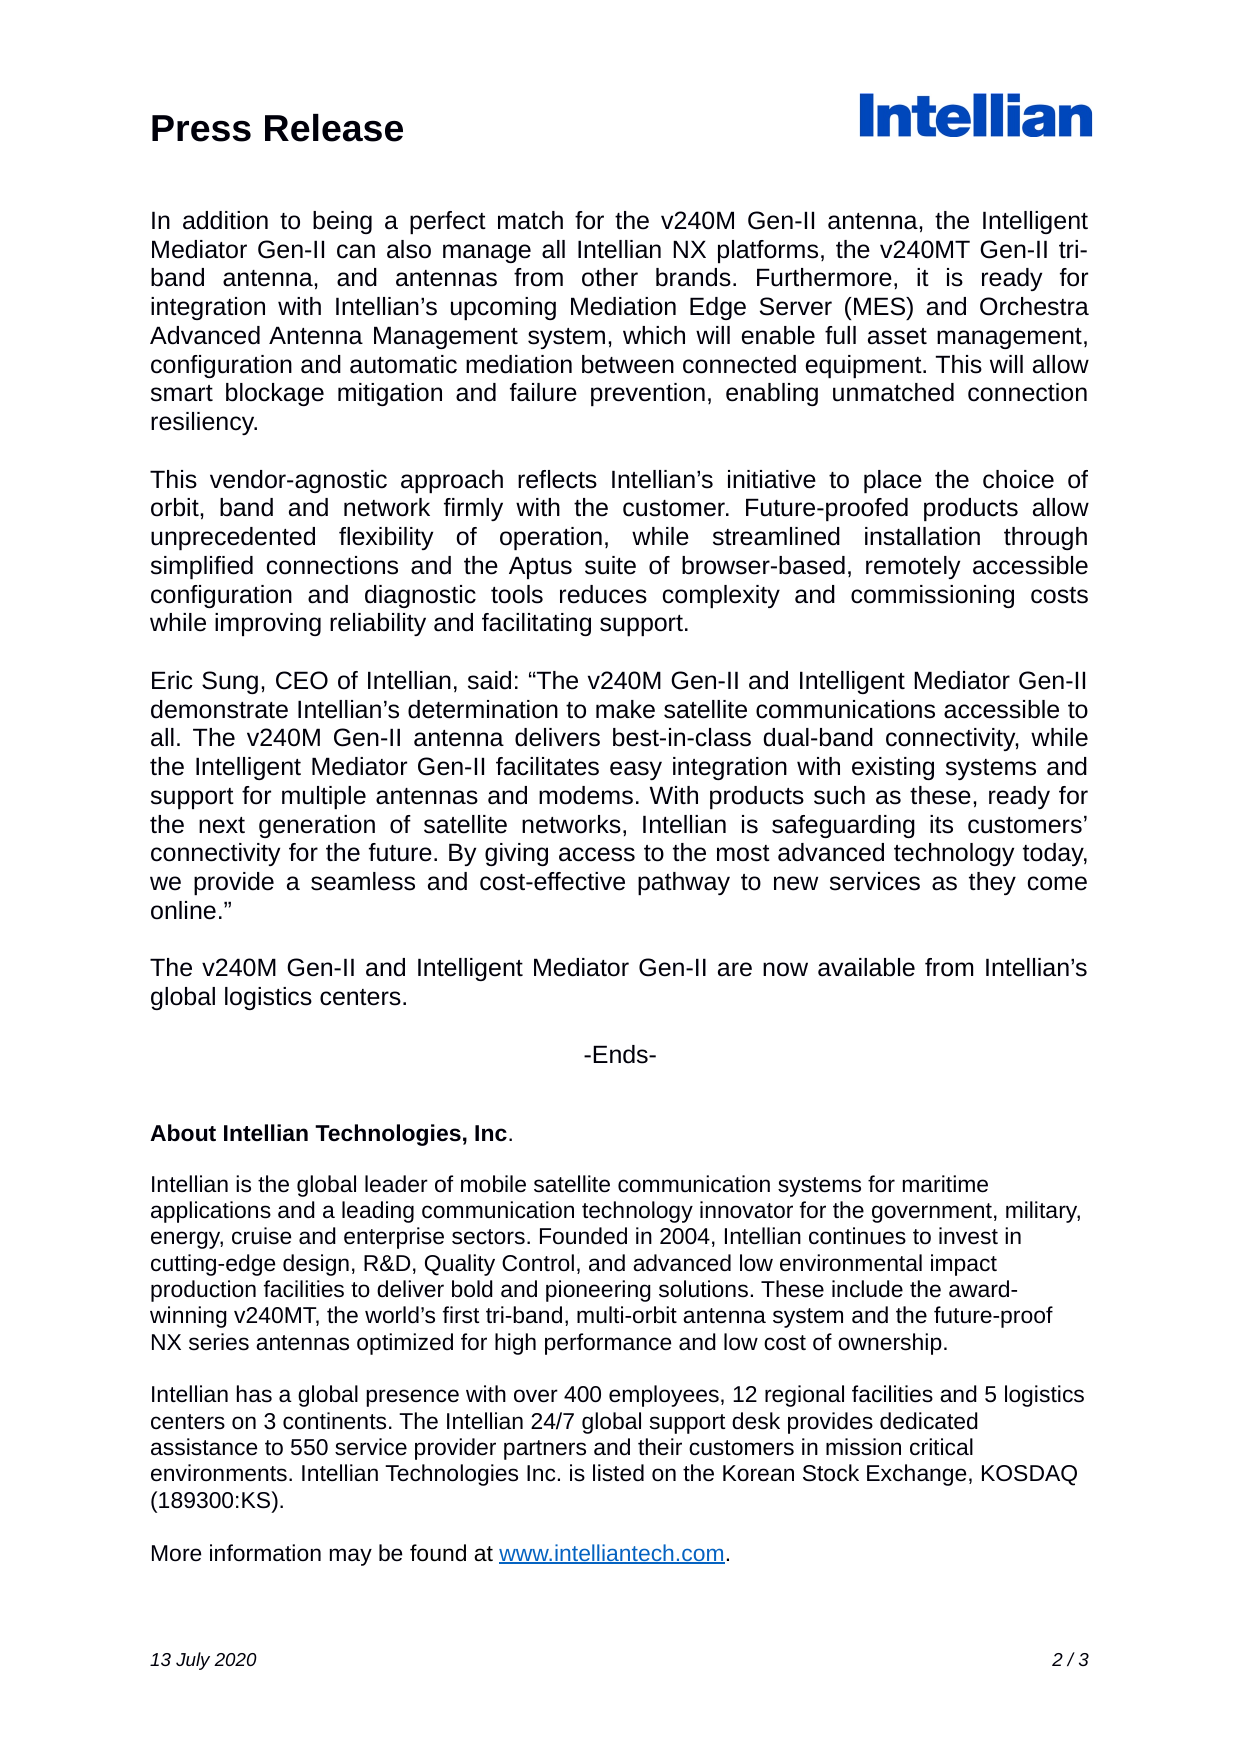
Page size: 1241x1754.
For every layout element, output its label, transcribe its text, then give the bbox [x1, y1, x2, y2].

text The v240M Gen-II and Intelligent Mediator Gen-II are now available from Intellian’s global logistics centers. [150, 953, 1090, 1011]
text More information may be found at www.intelliantech.com. [150, 1539, 1090, 1566]
text In addition to being a perfect match for the v240M Gen-II antenna, the Intelligent Mediator Gen-II can also manage all Intellian NX platforms, the v240MT Gen-II tri-band antenna, and antennas from other brands. Furthermore, it is ready for integration with Intellian’s upcoming Mediation Edge Server (MES) and Orchestra Advanced Antenna Management system, which will enable full asset management, configuration and automatic mediation between connected equipment. This will allow smart blockage mitigation and failure prevention, enabling unmatched connection resiliency. [150, 206, 1090, 436]
text Intellian has a global presence with over 400 employees, 12 regional facilities and 5 logistics centers on 3 continents. The Intellian 24/7 global support desk provides dedicated assistance to 550 service provider partners and their customers in mission critical environments. Intellian Technologies Inc. is listed on the Korean Stock Exchange, KOSDAQ (189300:KS). [150, 1381, 1090, 1513]
picture [859, 93, 1093, 137]
text Eric Sung, CEO of Intellian, said: “The v240M Gen-II and Intelligent Mediator Gen-II demonstrate Intellian’s determination to make satellite communications accessible to all. The v240M Gen-II antenna delivers best-in-class dual-band connectivity, while the Intelligent Mediator Gen-II facilitates easy integration with existing systems and support for multiple antennas and modems. With products such as these, ready for the next generation of satellite networks, Intellian is safeguarding its customers’ connectivity for the future. By giving access to the most advanced technology today, we provide a seamless and cost-effective pathway to new services as they come online.” [150, 666, 1090, 925]
text -Ends- [150, 1040, 1090, 1068]
text This vendor-agnostic approach reflects Intellian’s initiative to place the choice of orbit, band and network firmly with the customer. Future-proofed products allow unprecedented flexibility of operation, while streamlined installation through simplified connections and the Aptus suite of browser-based, remotely accessible configuration and diagnostic tools reduces complexity and commissioning costs while improving reliability and facilitating support. [150, 465, 1090, 637]
text Intellian is the global leader of mobile satellite communication systems for maritime applications and a leading communication technology innovator for the government, military, energy, cruise and enterprise sectors. Founded in 2004, Intellian continues to invest in cutting-edge design, R&D, Quality Control, and advanced low environmental impact production facilities to deliver bold and pioneering solutions. These include the award-winning v240MT, the world’s first tri-band, multi-orbit antenna system and the future-proof NX series antennas optimized for high performance and low cost of ownership. [150, 1171, 1090, 1355]
text About Intellian Technologies, Inc. [150, 1119, 1090, 1146]
